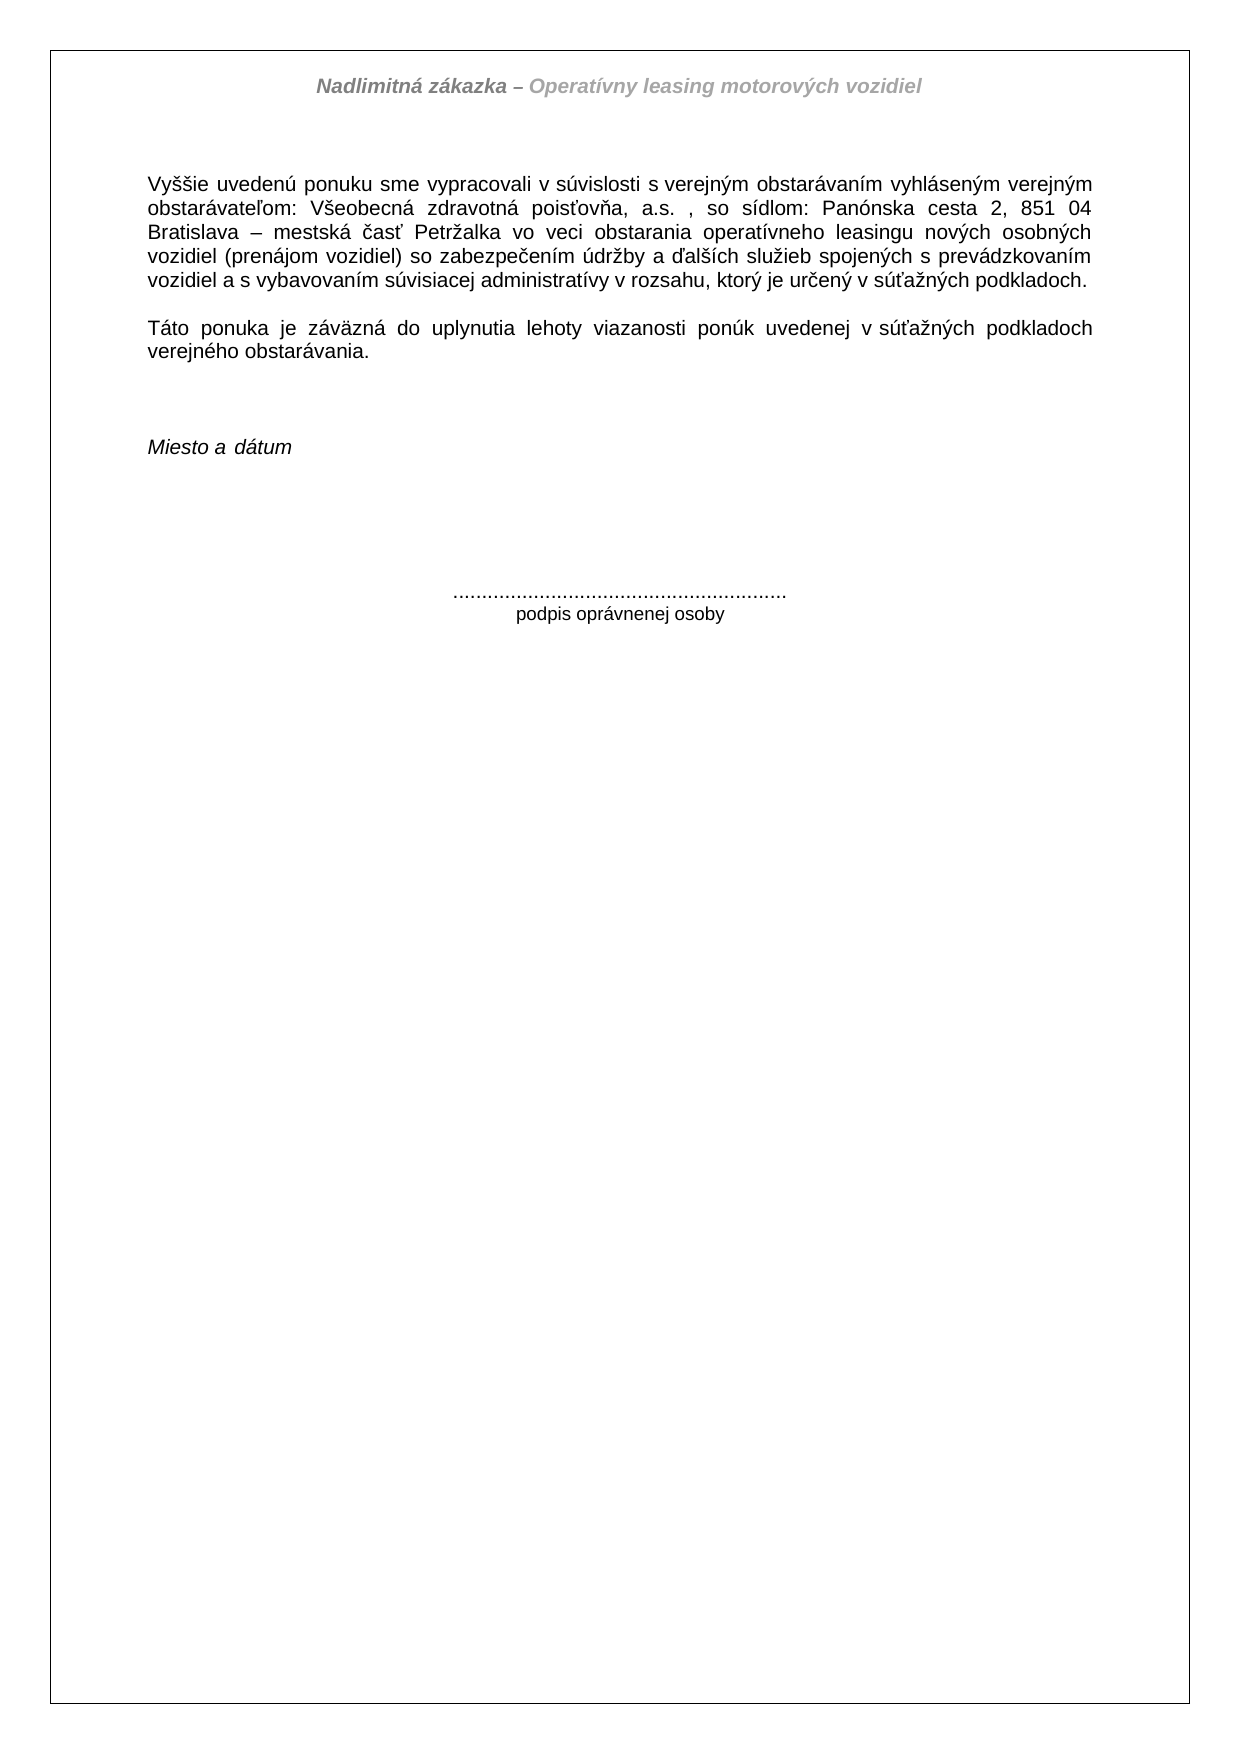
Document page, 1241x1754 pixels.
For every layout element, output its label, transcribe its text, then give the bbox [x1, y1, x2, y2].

text Miesto a dátum [147, 435, 1093, 459]
text Táto ponuka je záväzná do uplynutia lehoty viazanosti ponúk uvedenej v súťažných podkladoch verejného obstarávania. [147, 315, 1093, 363]
text podpis oprávnenej osoby [147, 603, 1093, 624]
text Vyššie uvedenú ponuku sme vypracovali v súvislosti s verejným obstarávaním vyhláseným verejným obstarávateľom: Všeobecná zdravotná poisťovňa, a.s. , so sídlom: Panónska cesta 2, 851 04 Bratislava – mestská časť Petržalka vo veci obstarania operatívneho leasingu nových osobných vozidiel (prenájom vozidiel) so zabezpečením údržby a ďalších služieb spojených s prevádzkovaním vozidiel a s vybavovaním súvisiacej administratívy v rozsahu, ktorý je určený v súťažných podkladoch. [147, 172, 1093, 291]
text .......................................................... [147, 579, 1093, 603]
